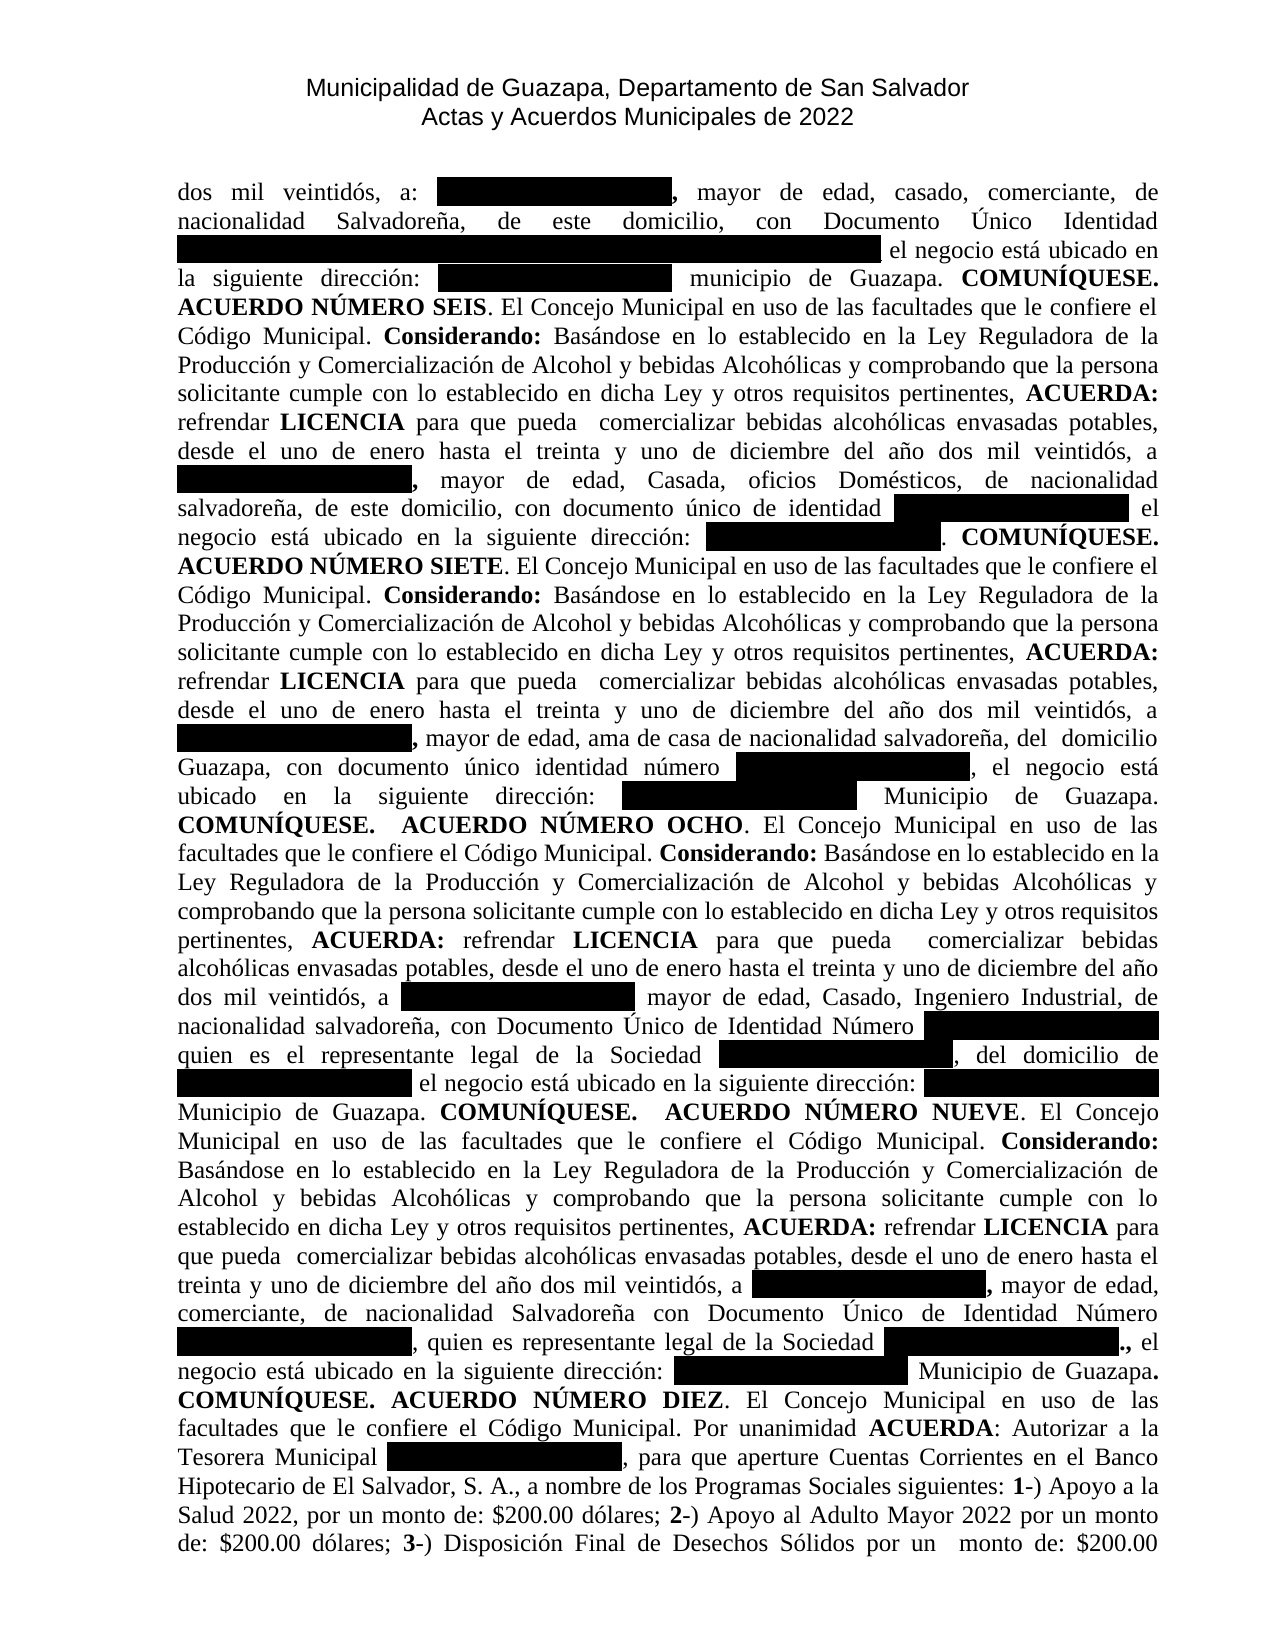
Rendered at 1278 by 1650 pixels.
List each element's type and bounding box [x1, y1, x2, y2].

text [177, 177, 1159, 1557]
